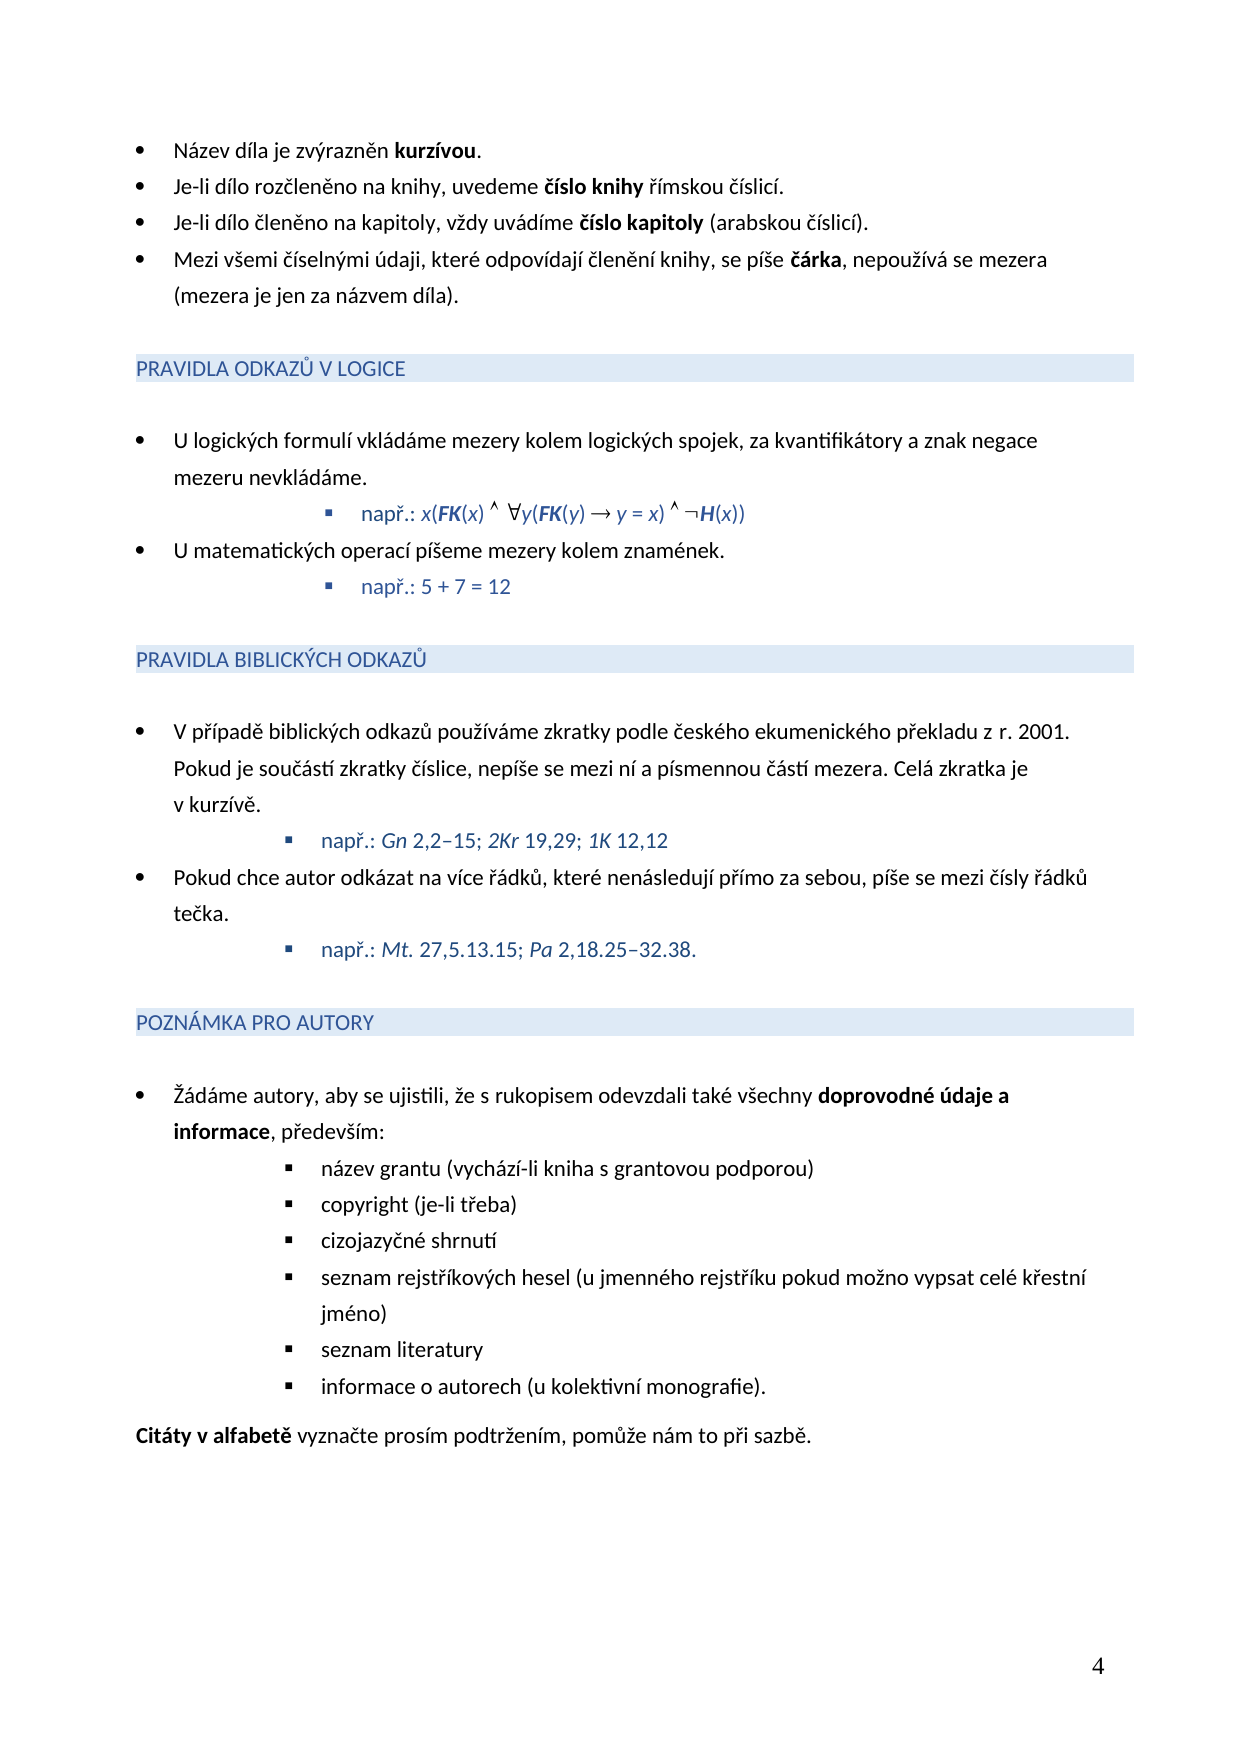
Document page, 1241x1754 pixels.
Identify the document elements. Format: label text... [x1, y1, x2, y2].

list V případě biblických odkazů používáme zkratky podle českého ekumenického překladu z r. 2001. Pokud je součástí zkratky číslice, nepíše se mezi ní a písmennou částí mezera. Celá zkratka je v kurzívě. [136, 717, 1104, 818]
list informace o autorech (u kolektivní monografie). [283, 1372, 1104, 1400]
text Poznámka pro autory [136, 1008, 1134, 1036]
list např.: 5 + 7 = 12 [323, 572, 1104, 600]
list seznam literatury [283, 1336, 1104, 1363]
list U logických formulí vkládáme mezery kolem logických spojek, za kvantifikátory a znak negace mezeru nevkládáme. [136, 427, 1104, 491]
list Je-li dílo členěno na kapitoly, vždy uvádíme číslo kapitoly (arabskou číslicí). [136, 208, 1104, 237]
list např.: x(FK(x) y(FK(y) y = x) H(x)) [323, 499, 1104, 527]
list U matematických operací píšeme mezery kolem znamének. [136, 536, 1104, 564]
list Pokud chce autor odkázat na více řádků, které nenásledují přímo za sebou, píše se mezi čísly řádků tečka. [136, 863, 1104, 927]
list Název díla je zvýrazněn kurzívou. [136, 136, 1104, 164]
list např.: Gn 2,2–15; 2Kr 19,29; 1K 12,12 [283, 827, 1104, 854]
list seznam rejstříkových hesel (u jmenného rejstříku pokud možno vypsat celé křestní jméno) [283, 1263, 1104, 1327]
text Citáty v alfabetě vyznačte prosím podtržením, pomůže nám to při sazbě. [136, 1421, 1104, 1449]
list Mezi všemi číselnými údaji, které odpovídají členění knihy, se píše čárka, nepoužívá se mezera (mezera je jen za názvem díla). [136, 245, 1104, 309]
list cizojazyčné shrnutí [283, 1226, 1104, 1254]
list např.: Mt. 27,5.13.15; Pa 2,18.25–32.38. [283, 936, 1104, 964]
text Pravidla biblických odkazů [136, 645, 1134, 673]
list název grantu (vychází-li kniha s grantovou podporou) [283, 1154, 1104, 1182]
list Je-li dílo rozčleněno na knihy, uvedeme číslo knihy římskou číslicí. [136, 172, 1104, 200]
list copyright (je-li třeba) [283, 1190, 1104, 1218]
text Pravidla odkazů v logice [136, 354, 1134, 382]
list Žádáme autory, aby se ujistili, že s rukopisem odevzdali také všechny doprovodné údaje a informace, především: [136, 1081, 1104, 1145]
